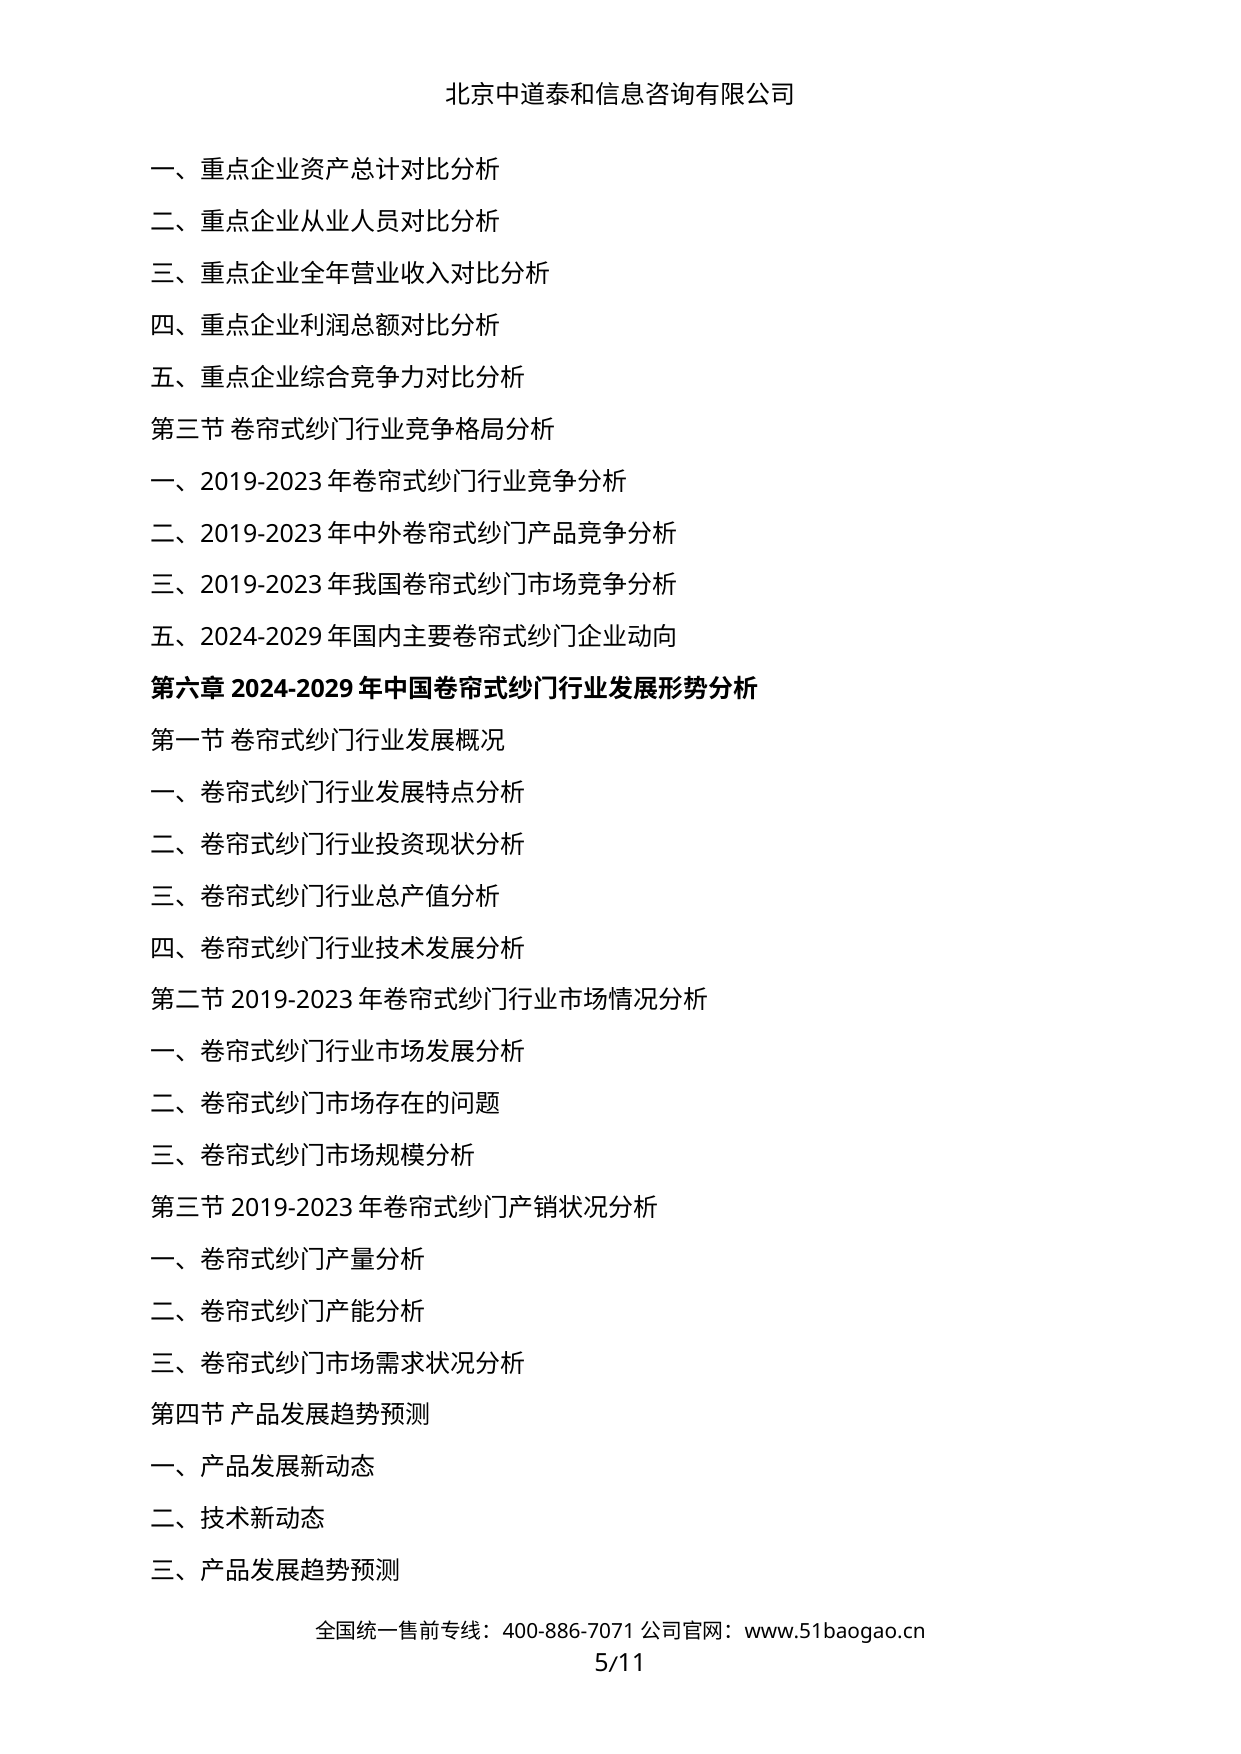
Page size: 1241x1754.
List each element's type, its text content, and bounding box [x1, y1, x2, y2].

text 二、技术新动态 [150, 1499, 1090, 1535]
text 五、重点企业综合竞争力对比分析 [150, 357, 1090, 394]
text 四、重点企业利润总额对比分析 [150, 306, 1090, 342]
text 一、重点企业资产总计对比分析 [150, 150, 1090, 186]
text 一、卷帘式纱门产量分析 [150, 1239, 1090, 1276]
text 一、产品发展新动态 [150, 1447, 1090, 1483]
text 一、卷帘式纱门行业市场发展分析 [150, 1032, 1090, 1068]
text 二、2019-2023年中外卷帘式纱门产品竞争分析 [150, 513, 1090, 549]
text 三、2019-2023年我国卷帘式纱门市场竞争分析 [150, 565, 1090, 601]
text 三、卷帘式纱门市场需求状况分析 [150, 1343, 1090, 1379]
text 第三节 2019-2023年卷帘式纱门产销状况分析 [150, 1187, 1090, 1224]
text 四、卷帘式纱门行业技术发展分析 [150, 928, 1090, 964]
text 三、卷帘式纱门行业总产值分析 [150, 876, 1090, 912]
text 三、卷帘式纱门市场规模分析 [150, 1136, 1090, 1172]
text 二、重点企业从业人员对比分析 [150, 202, 1090, 238]
text 二、卷帘式纱门行业投资现状分析 [150, 824, 1090, 861]
text 第二节 2019-2023年卷帘式纱门行业市场情况分析 [150, 980, 1090, 1016]
text 一、卷帘式纱门行业发展特点分析 [150, 772, 1090, 809]
text 二、卷帘式纱门产能分析 [150, 1291, 1090, 1327]
text 第一节 卷帘式纱门行业发展概况 [150, 721, 1090, 757]
text 三、重点企业全年营业收入对比分析 [150, 254, 1090, 290]
text 第四节 产品发展趋势预测 [150, 1395, 1090, 1431]
text 第三节 卷帘式纱门行业竞争格局分析 [150, 409, 1090, 446]
text 二、卷帘式纱门市场存在的问题 [150, 1084, 1090, 1120]
text 一、2019-2023年卷帘式纱门行业竞争分析 [150, 461, 1090, 497]
text 三、产品发展趋势预测 [150, 1551, 1090, 1587]
text 五、2024-2029年国内主要卷帘式纱门企业动向 [150, 617, 1090, 653]
text 第六章 2024-2029年中国卷帘式纱门行业发展形势分析 [150, 669, 1090, 705]
